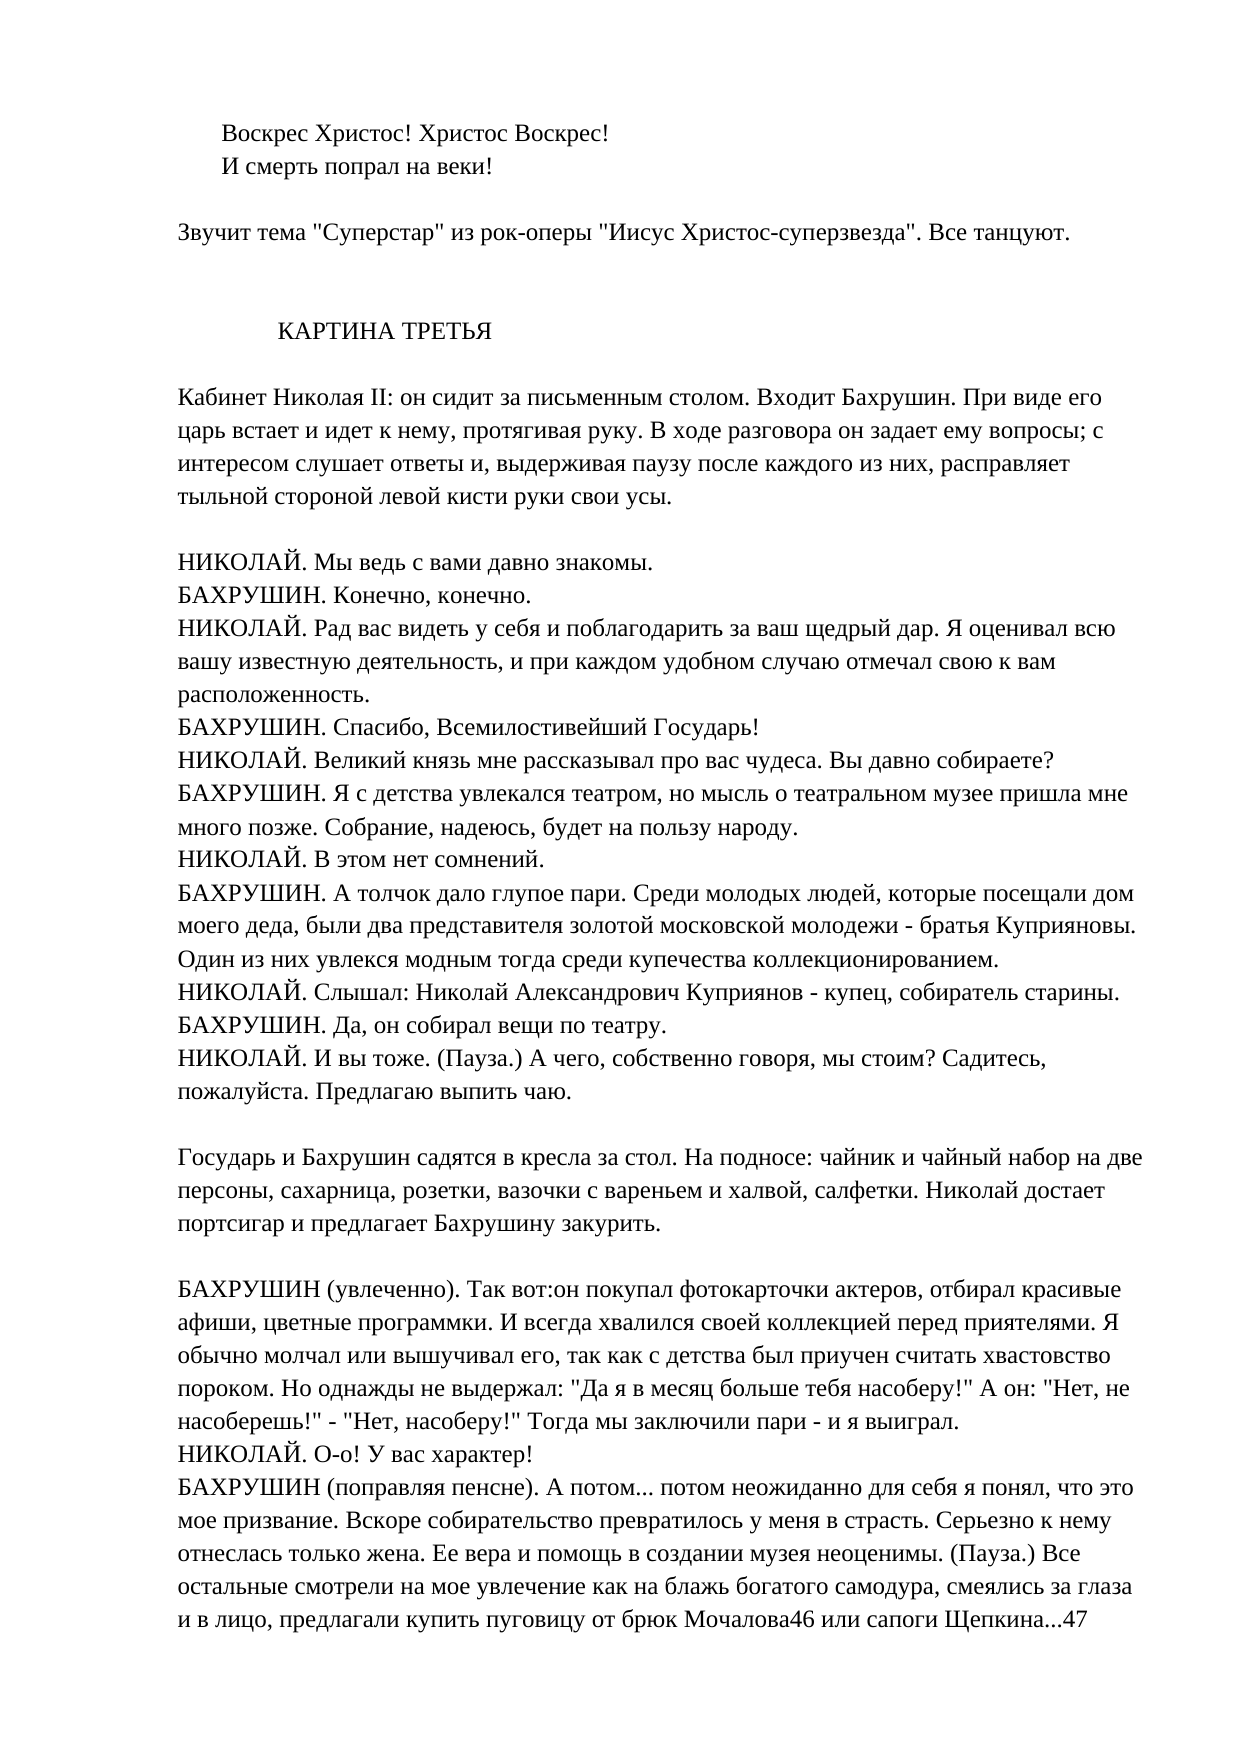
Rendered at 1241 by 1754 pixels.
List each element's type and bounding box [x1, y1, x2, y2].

text [177, 118, 1152, 1633]
